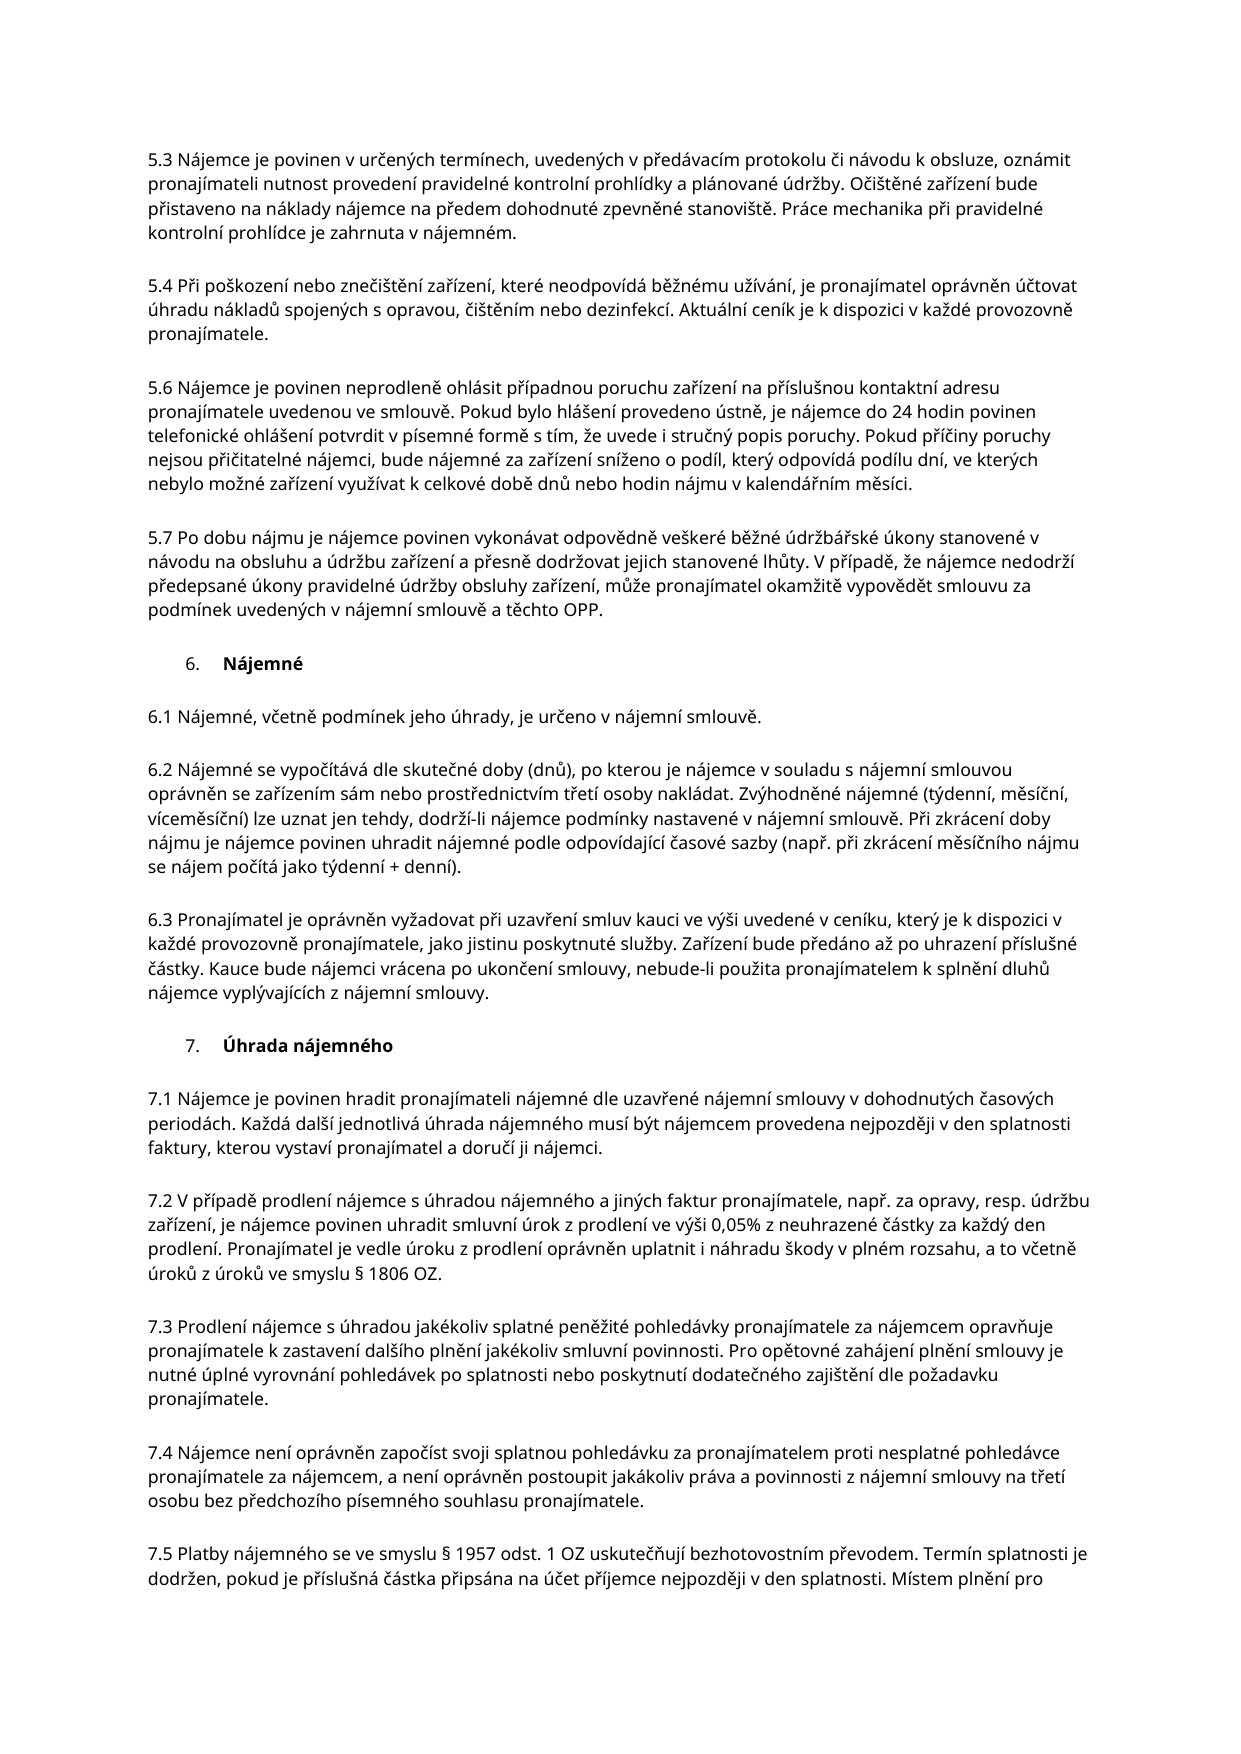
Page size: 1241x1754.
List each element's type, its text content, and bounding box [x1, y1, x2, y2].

text 6.3 Pronajímatel je oprávněn vyžadovat při uzavření smluv kauci ve výši uvedené v ceníku, který je k dispozici v každé provozovně pronajímatele, jako jistinu poskytnuté služby. Zařízení bude předáno až po uhrazení příslušné částky. Kauce bude nájemci vrácena po ukončení smlouvy, nebude-li použita pronajímatelem k splnění dluhů nájemce vyplývajících z nájemní smlouvy. [148, 908, 1093, 1004]
text 6.2 Nájemné se vypočítává dle skutečné doby (dnů), po kterou je nájemce v souladu s nájemní smlouvou oprávněn se zařízením sám nebo prostřednictvím třetí osoby nakládat. Zvýhodněné nájemné (týdenní, měsíční, víceměsíční) lze uznat jen tehdy, dodrží-li nájemce podmínky nastavené v nájemní smlouvě. Při zkrácení doby nájmu je nájemce povinen uhradit nájemné podle odpovídající časové sazby (např. při zkrácení měsíčního nájmu se nájem počítá jako týdenní + denní). [148, 758, 1093, 878]
text 5.4 Při poškození nebo znečištění zařízení, které neodpovídá běžnému užívání, je pronajímatel oprávněn účtovat úhradu nákladů spojených s opravou, čištěním nebo dezinfekcí. Aktuální ceník je k dispozici v každé provozovně pronajímatele. [148, 273, 1093, 346]
list Nájemné [185, 651, 1093, 675]
text 6.1 Nájemné, včetně podmínek jeho úhrady, je určeno v nájemní smlouvě. [148, 704, 1093, 728]
text 5.7 Po dobu nájmu je nájemce povinen vykonávat odpovědně veškeré běžné údržbářské úkony stanovené v návodu na obsluhu a údržbu zařízení a přesně dodržovat jejich stanovené lhůty. V případě, že nájemce nedodrží předepsané úkony pravidelné údržby obsluhy zařízení, může pronajímatel okamžitě vypovědět smlouvu za podmínek uvedených v nájemní smlouvě a těchto OPP. [148, 525, 1093, 622]
text 7.4 Nájemce není oprávněn započíst svoji splatnou pohledávku za pronajímatelem proti nesplatné pohledávce pronajímatele za nájemcem, a není oprávněn postoupit jakákoliv práva a povinnosti z nájemní smlouvy na třetí osobu bez předchozího písemného souhlasu pronajímatele. [148, 1440, 1093, 1513]
list Úhrada nájemného [185, 1033, 1093, 1058]
text 7.1 Nájemce je povinen hradit pronajímateli nájemné dle uzavřené nájemní smlouvy v dohodnutých časových periodách. Každá další jednotlivá úhrada nájemného musí být nájemcem provedena nejpozději v den splatnosti faktury, kterou vystaví pronajímatel a doručí ji nájemci. [148, 1087, 1093, 1159]
text 5.6 Nájemce je povinen neprodleně ohlásit případnou poruchu zařízení na příslušnou kontaktní adresu pronajímatele uvedenou ve smlouvě. Pokud bylo hlášení provedeno ústně, je nájemce do 24 hodin povinen telefonické ohlášení potvrdit v písemné formě s tím, že uvede i stručný popis poruchy. Pokud příčiny poruchy nejsou přičitatelné nájemci, bude nájemné za zařízení sníženo o podíl, který odpovídá podílu dní, ve kterých nebylo možné zařízení využívat k celkové době dnů nebo hodin nájmu v kalendářním měsíci. [148, 375, 1093, 496]
text 5.3 Nájemce je povinen v určených termínech, uvedených v předávacím protokolu či návodu k obsluze, oznámit pronajímateli nutnost provedení pravidelné kontrolní prohlídky a plánované údržby. Očištěné zařízení bude přistaveno na náklady nájemce na předem dohodnuté zpevněné stanoviště. Práce mechanika při pravidelné kontrolní prohlídce je zahrnuta v nájemném. [148, 148, 1093, 244]
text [148, 1542, 1093, 1590]
text 7.2 V případě prodlení nájemce s úhradou nájemného a jiných faktur pronajímatele, např. za opravy, resp. údržbu zařízení, je nájemce povinen uhradit smluvní úrok z prodlení ve výši 0,05% z neuhrazené částky za každý den prodlení. Pronajímatel je vedle úroku z prodlení oprávněn uplatnit i náhradu škody v plném rozsahu, a to včetně úroků z úroků ve smyslu § 1806 OZ. [148, 1188, 1093, 1285]
text 7.3 Prodlení nájemce s úhradou jakékoliv splatné peněžité pohledávky pronajímatele za nájemcem opravňuje pronajímatele k zastavení dalšího plnění jakékoliv smluvní povinnosti. Pro opětovné zahájení plnění smlouvy je nutné úplné vyrovnání pohledávek po splatnosti nebo poskytnutí dodatečného zajištění dle požadavku pronajímatele. [148, 1314, 1093, 1411]
